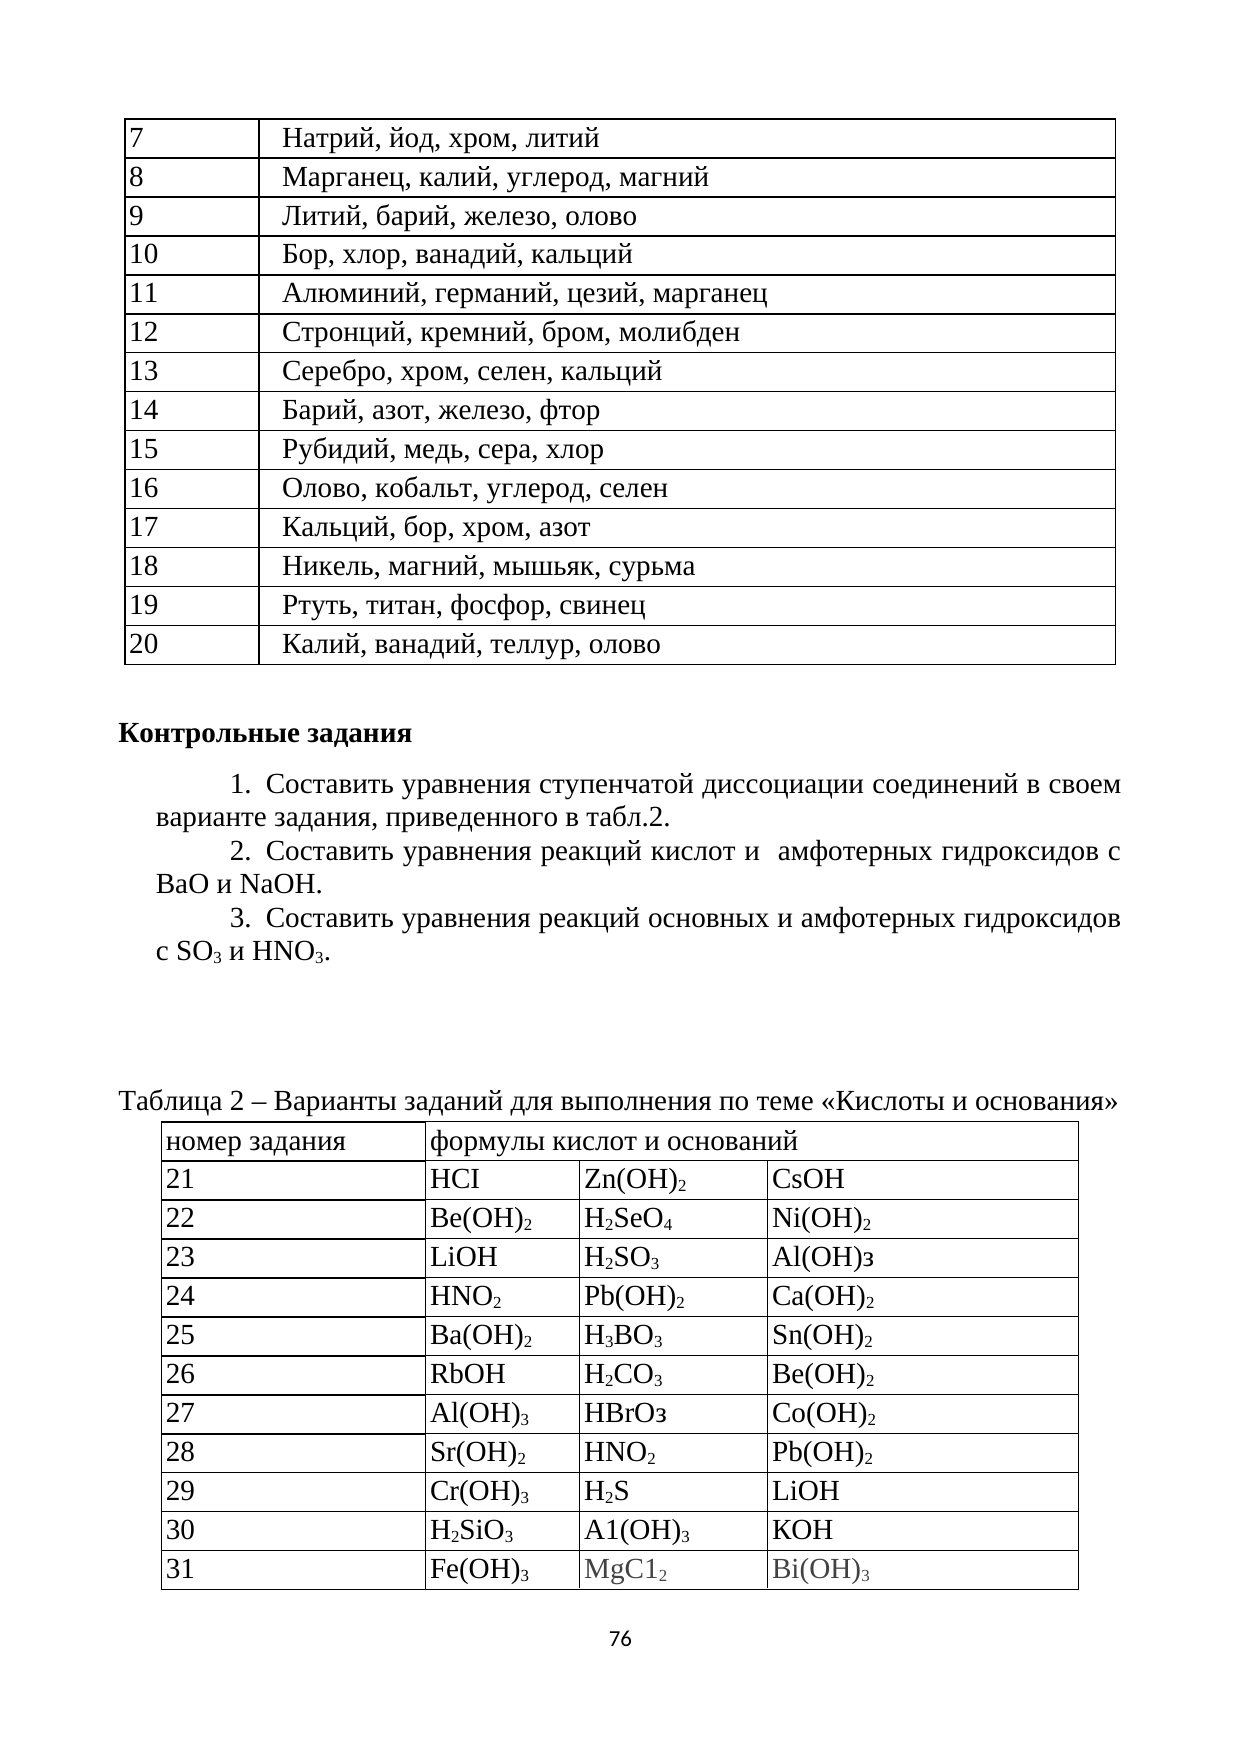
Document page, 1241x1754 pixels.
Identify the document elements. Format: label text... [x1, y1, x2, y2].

table_cell Pb(OH)2 [580, 1278, 767, 1316]
table_cell 14 [126, 392, 258, 430]
table_cell Al(ОН)з [768, 1239, 1078, 1277]
table_header формулы кислот и оснований [426, 1122, 1078, 1160]
table_cell 20 [126, 626, 258, 663]
table_cell Серебро, хром, селен, кальций [260, 353, 1115, 391]
table_cell 7 [126, 120, 258, 157]
table_cell Cr(OH)3 [426, 1473, 579, 1511]
table_cell КОН [768, 1512, 1078, 1550]
table_cell 15 [126, 431, 258, 469]
text Контрольные задания [118, 715, 1122, 749]
table_cell Рb(ОН)2 [768, 1434, 1078, 1472]
table_cell RbOH [426, 1356, 579, 1394]
table_cell 30 [162, 1512, 425, 1550]
table_cell Ртуть, титан, фосфор, свинец [260, 587, 1115, 624]
table_cell H2CO3 [580, 1356, 767, 1394]
table_cell 8 [126, 159, 258, 196]
table_cell 26 [162, 1357, 425, 1394]
table_cell HCI [426, 1161, 579, 1199]
table_cell 27 [162, 1396, 425, 1433]
table_cell Стронций, кремний, бром, молибден [260, 315, 1115, 352]
table_cell HNO2 [426, 1278, 579, 1316]
table_cell Sr(OH)2 [426, 1434, 579, 1472]
table_cell 19 [126, 587, 258, 624]
table_cell H2S [580, 1473, 767, 1511]
table_cell 10 [126, 237, 258, 274]
table_cell Литий, барий, железо, олово [260, 198, 1115, 235]
table_cell Fe(OH)3 [426, 1551, 580, 1589]
table_cell MgС12 [580, 1551, 768, 1589]
table_cell Ве(ОН)2 [426, 1200, 579, 1238]
table_cell Ni(OH)2 [768, 1200, 1078, 1238]
table_cell Калий, ванадий, теллур, олово [260, 626, 1115, 663]
table_cell Bi(OH)3 [768, 1551, 1078, 1589]
table_cell Са(ОН)2 [768, 1278, 1078, 1316]
table_cell Алюминий, германий, цезий, марганец [260, 276, 1115, 313]
table_cell Кальций, бор, хром, азот [260, 509, 1115, 547]
table_cell Аl(ОН)3 [426, 1395, 579, 1433]
table_cell Ва(ОН)2 [426, 1317, 579, 1355]
table_cell Олово, кобальт, углерод, селен [260, 470, 1115, 508]
table_cell Никель, магний, мышьяк, сурьма [260, 548, 1115, 586]
table_cell 9 [126, 198, 258, 235]
table_cell Барий, азот, железо, фтор [260, 392, 1115, 430]
list Составить уравнения ступенчатой диссоциации соединений в своем варианте задания, приведенного в табл.2. [156, 766, 1122, 833]
table_cell Zn(OH)2 [580, 1161, 767, 1199]
table_cell 17 [126, 509, 258, 547]
table_cell 28 [162, 1435, 425, 1472]
table_cell 16 [126, 470, 258, 508]
table_cell HNO2 [580, 1434, 767, 1472]
table_cell Рубидий, медь, сера, хлор [260, 431, 1115, 469]
table_cell 25 [162, 1318, 425, 1355]
table_cell Ве(ОН)2 [768, 1356, 1078, 1394]
table_cell H2SO3 [580, 1239, 767, 1277]
table_cell A1(OH)3 [580, 1512, 767, 1550]
table_cell Бор, хлор, ванадий, кальций [260, 237, 1115, 274]
table_cell LiOH [768, 1473, 1078, 1511]
table_cell H2SeO4 [580, 1200, 767, 1238]
table_cell 29 [162, 1473, 425, 1511]
table_cell 12 [126, 315, 258, 352]
table_cell H3BO3 [580, 1317, 767, 1355]
table_cell НВrOз [580, 1395, 767, 1433]
table_cell 23 [162, 1240, 425, 1277]
table_cell Sn(OH)2 [768, 1317, 1078, 1355]
table_cell Марганец, калий, углерод, магний [260, 159, 1115, 196]
table_cell 13 [126, 353, 258, 391]
table_cell LiOH [426, 1239, 579, 1277]
table_header номер задания [162, 1123, 425, 1160]
table_cell H2SiO3 [426, 1512, 579, 1550]
table_cell 22 [162, 1201, 425, 1238]
list Составить уравнения реакций кислот и амфотерных гидроксидов с BaО и NaOH. [156, 833, 1122, 900]
table_cell 21 [162, 1162, 425, 1199]
table_cell CsOH [768, 1161, 1078, 1199]
table_cell 24 [162, 1279, 425, 1316]
text Таблица 2 – Варианты заданий для выполнения по теме «Кислоты и основания» [118, 1083, 1122, 1116]
list Составить уравнения реакций основных и амфотерных гидроксидов с SO3 и HNO3. [156, 900, 1122, 967]
table_cell 31 [162, 1551, 425, 1589]
table_cell Натрий, йод, хром, литий [260, 120, 1115, 157]
table_cell 11 [126, 276, 258, 313]
table_cell Со(ОН)2 [768, 1395, 1078, 1433]
table_cell 18 [126, 548, 258, 586]
